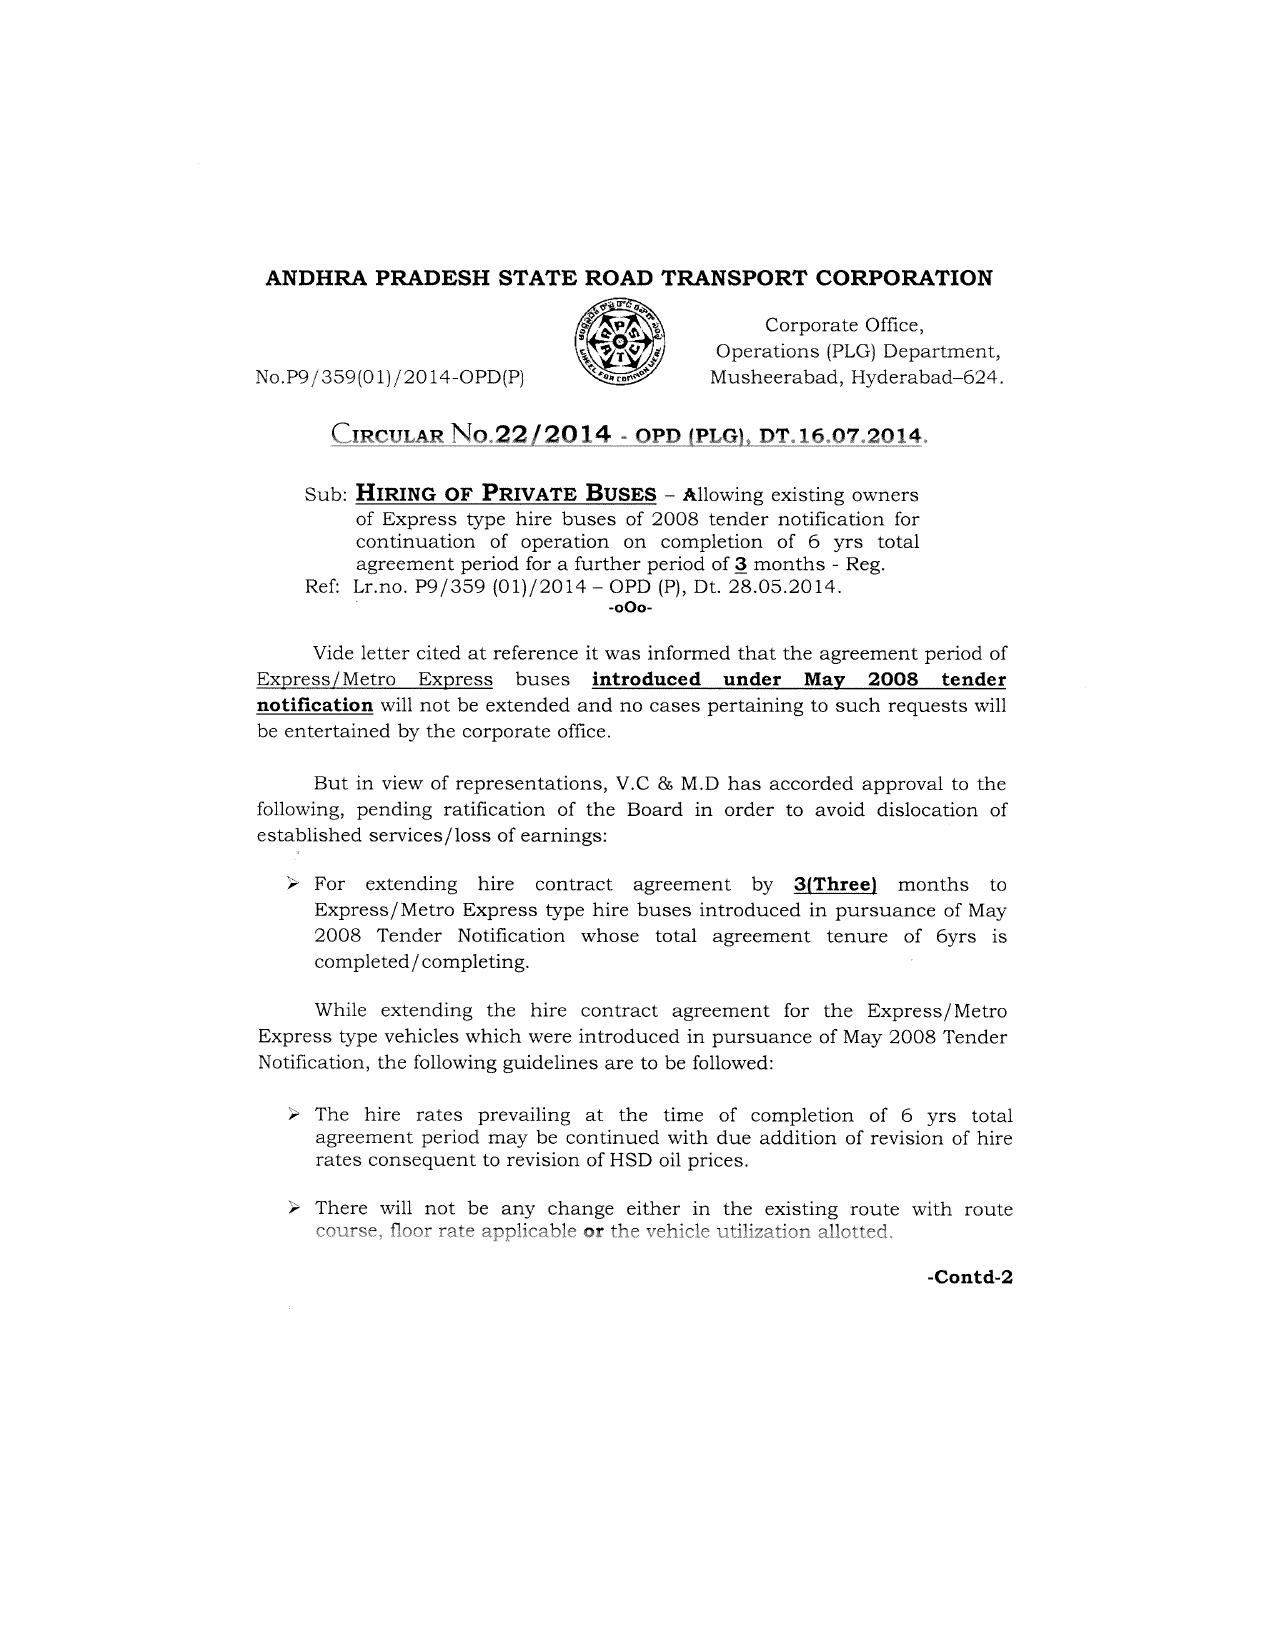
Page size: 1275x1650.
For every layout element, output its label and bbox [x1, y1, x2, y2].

picture [150, 149, 1099, 1499]
